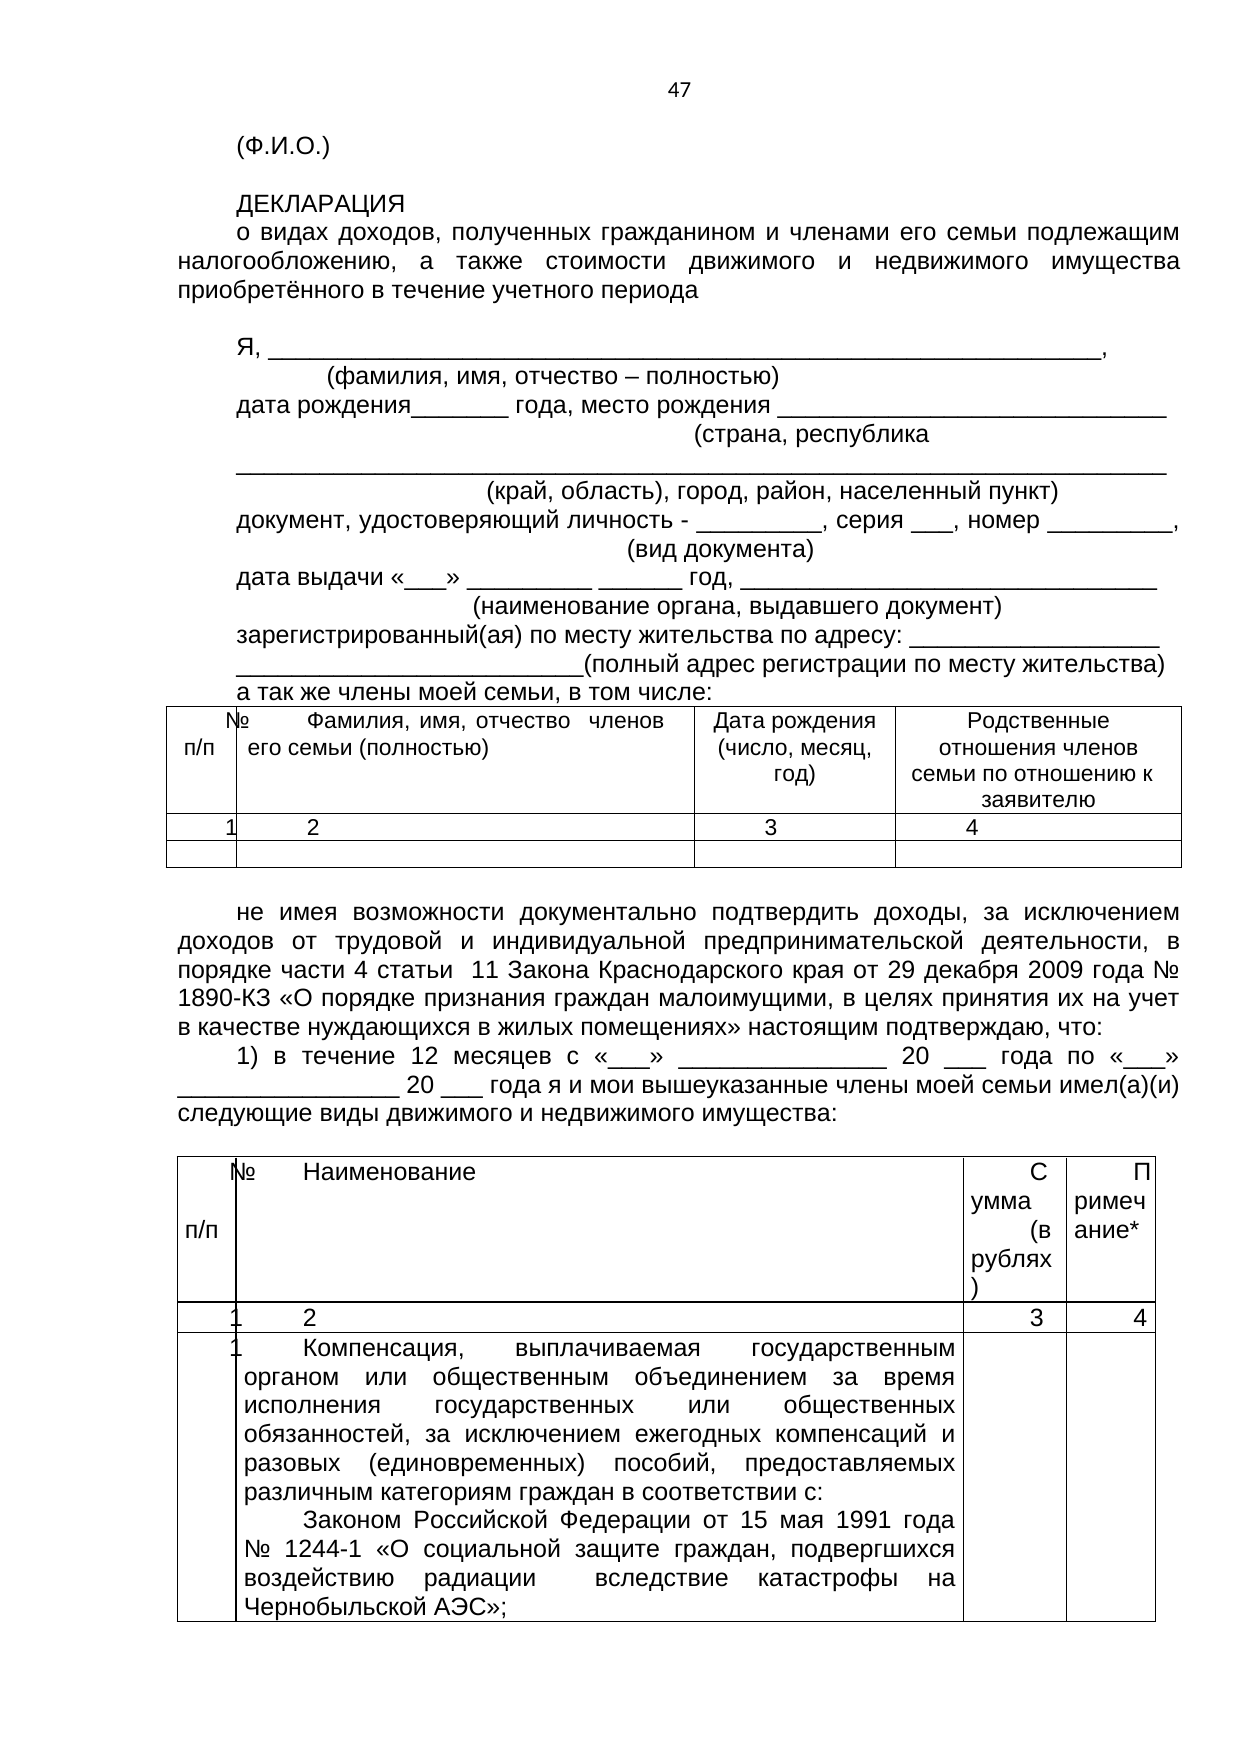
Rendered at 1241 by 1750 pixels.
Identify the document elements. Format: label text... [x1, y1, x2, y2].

text документ, удостоверяющий личность - _________, серия ___, номер _________, (вид документа) [177, 505, 1181, 562]
table_cell 2 [237, 814, 694, 840]
text о видах доходов, полученных гражданином и членами его семьи подлежащим налогообложению, а также стоимости движимого и недвижимого имущества приобретённого в течение учетного периода [177, 217, 1181, 303]
text (страна, республика [177, 418, 1181, 447]
table_cell 4 [1067, 1303, 1155, 1331]
text ДЕКЛАРАЦИЯ [177, 188, 1181, 217]
text (Ф.И.О.) [177, 131, 1181, 160]
table_cell [167, 841, 236, 867]
table_header Сумма (в рублях) [964, 1157, 1066, 1301]
table_cell [237, 841, 694, 867]
table_cell 1 [178, 1333, 235, 1621]
table_cell 4 [896, 814, 1181, 840]
text _________________________(полный адрес регистрации по месту жительства) [177, 648, 1181, 677]
table_cell [896, 841, 1181, 867]
table_header Дата рождения (число, месяц, год) [695, 707, 895, 812]
text (фамилия, имя, отчество – полностью) [177, 361, 1181, 390]
table_cell [695, 841, 895, 867]
table_header № п/п [178, 1157, 236, 1301]
text (край, область), город, район, населенный пункт) [177, 476, 1181, 505]
table_cell 1 [178, 1303, 235, 1331]
text зарегистрированный(ая) по месту жительства по адресу: __________________ [177, 620, 1181, 648]
text (наименование органа, выдавшего документ) [177, 591, 1181, 620]
table_header № п/п [167, 707, 236, 812]
table_cell [964, 1333, 1066, 1621]
table_header Фамилия, имя, отчество членов его семьи (полностью) [237, 707, 694, 812]
table_header Родственные отношения членов семьи по отношению к заявителю [896, 707, 1181, 812]
text Я, ____________________________________________________________, [177, 332, 1181, 361]
table_cell 3 [695, 814, 895, 840]
text дата выдачи «___» _________ ______ год, ______________________________ [177, 562, 1181, 591]
table_cell 1 [167, 814, 236, 840]
table_cell 2 [237, 1303, 963, 1331]
text не имея возможности документально подтвердить доходы, за исключением доходов от трудовой и индивидуальной предпринимательской деятельности, в порядке части 4 статьи 11 Закона Краснодарского края от 29 декабря 2009 года № 1890-КЗ «О порядке признания граждан малоимущими, в целях принятия их на учет в качестве нуждающихся в жилых помещениях» настоящим подтверждаю, что: [177, 897, 1181, 1041]
table_header Наименование [237, 1157, 963, 1301]
text ___________________________________________________________________ [177, 447, 1181, 476]
table_header Примечание* [1067, 1157, 1155, 1301]
text 1) в течение 12 месяцев с «___» _______________ 20 ___ года по «___» ________________ 20 ___ года я и мои вышеуказанные члены моей семьи имел(а)(и) следующие виды движимого и недвижимого имущества: [177, 1041, 1181, 1127]
table_cell 3 [964, 1303, 1066, 1331]
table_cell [237, 1333, 963, 1621]
text дата рождения_______ года, место рождения ____________________________ [177, 390, 1181, 418]
text а так же члены моей семьи, в том числе: [177, 677, 1181, 706]
table_cell [1067, 1333, 1155, 1621]
